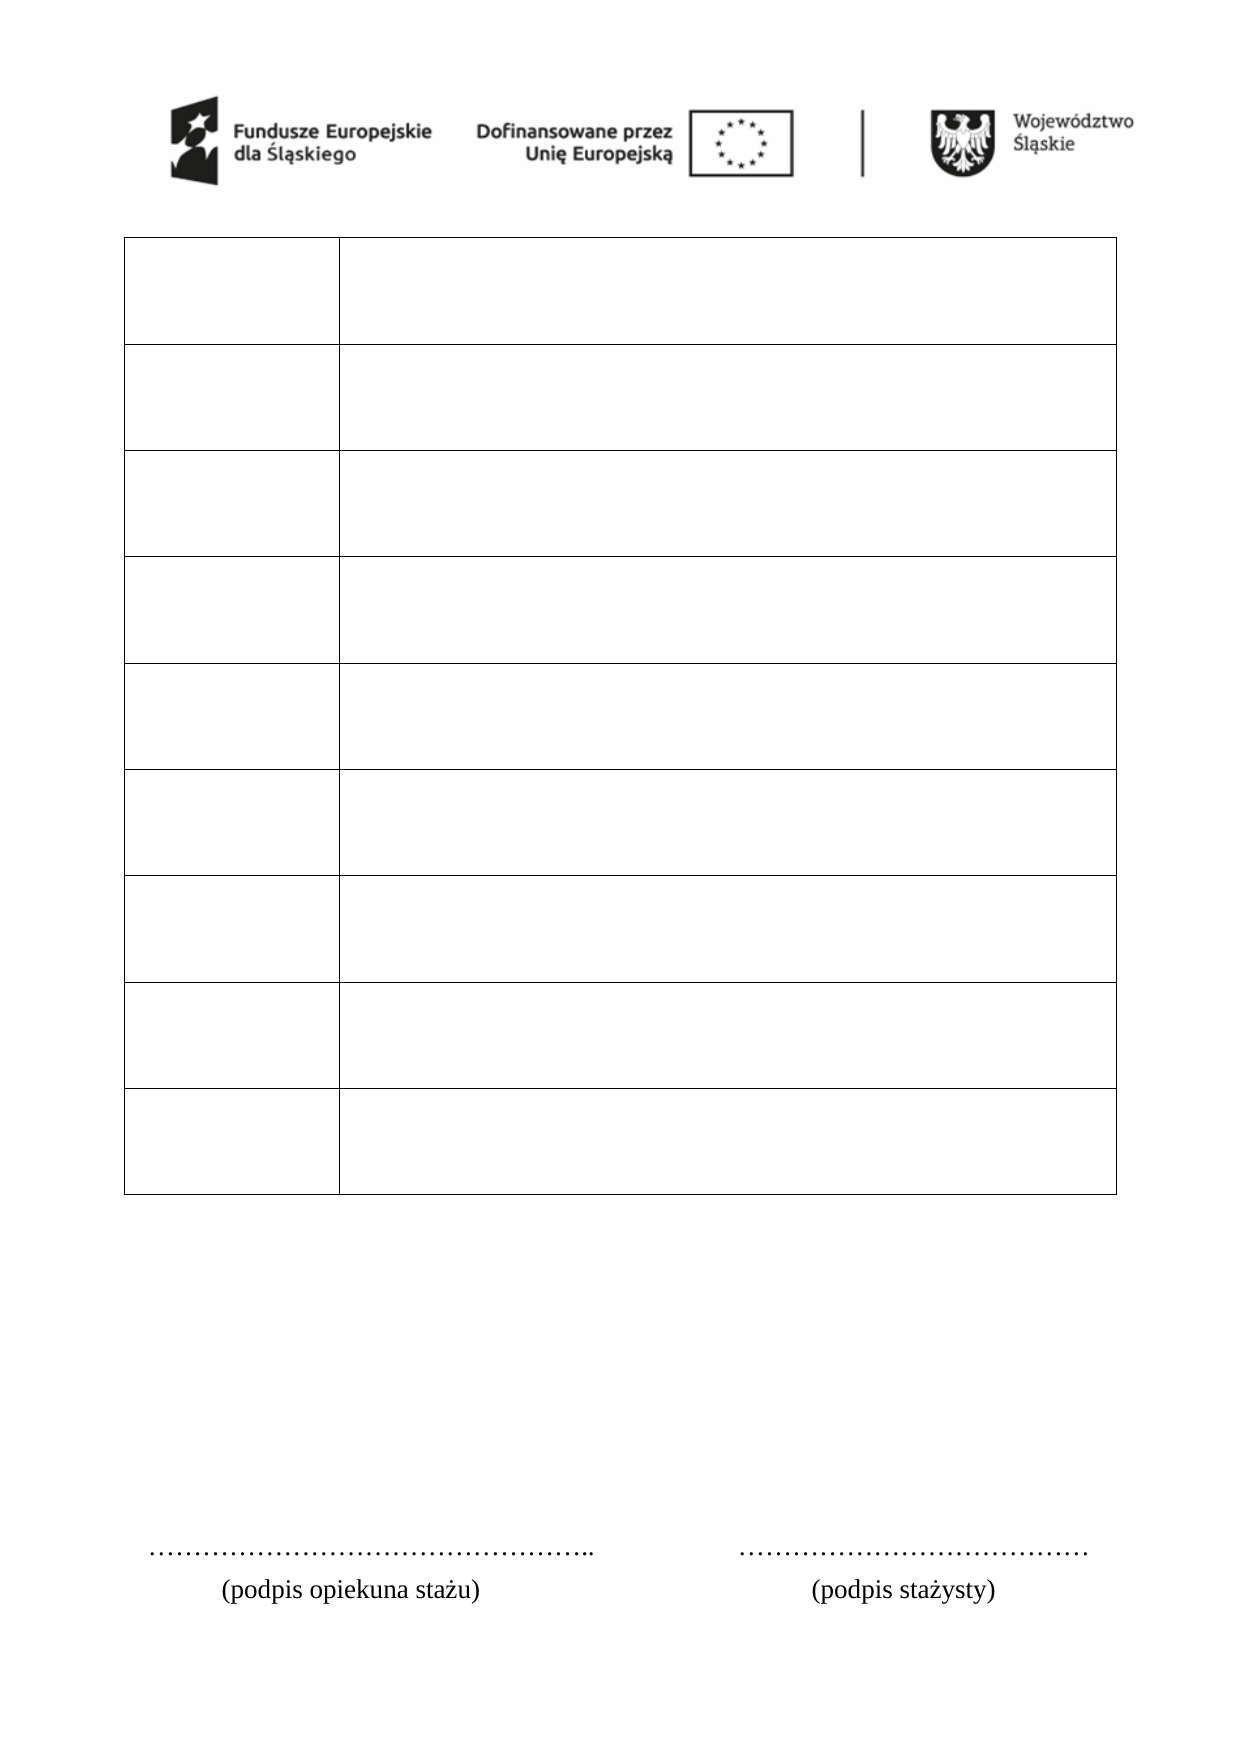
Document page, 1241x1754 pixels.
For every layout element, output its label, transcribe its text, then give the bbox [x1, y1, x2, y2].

table_cell [340, 1089, 1116, 1194]
table_cell [125, 238, 339, 343]
table_cell [340, 876, 1116, 982]
table_cell [340, 451, 1116, 556]
table_cell [340, 983, 1116, 1088]
table_cell [125, 451, 339, 556]
table_cell [340, 557, 1116, 663]
table_cell [125, 770, 339, 875]
text (podpis opiekuna stażu) (podpis stażysty) [148, 1573, 1092, 1604]
table_cell [125, 1089, 339, 1194]
table_cell [125, 876, 339, 982]
table_cell [340, 770, 1116, 875]
table_cell [125, 345, 339, 450]
picture [147, 73, 1158, 209]
table_cell [340, 238, 1116, 343]
table_cell [125, 983, 339, 1088]
table_cell [340, 664, 1116, 769]
text ………………………………………….. ………………………………… [148, 1530, 1092, 1561]
table_cell [340, 345, 1116, 450]
table_cell [125, 557, 339, 663]
table_cell [125, 664, 339, 769]
